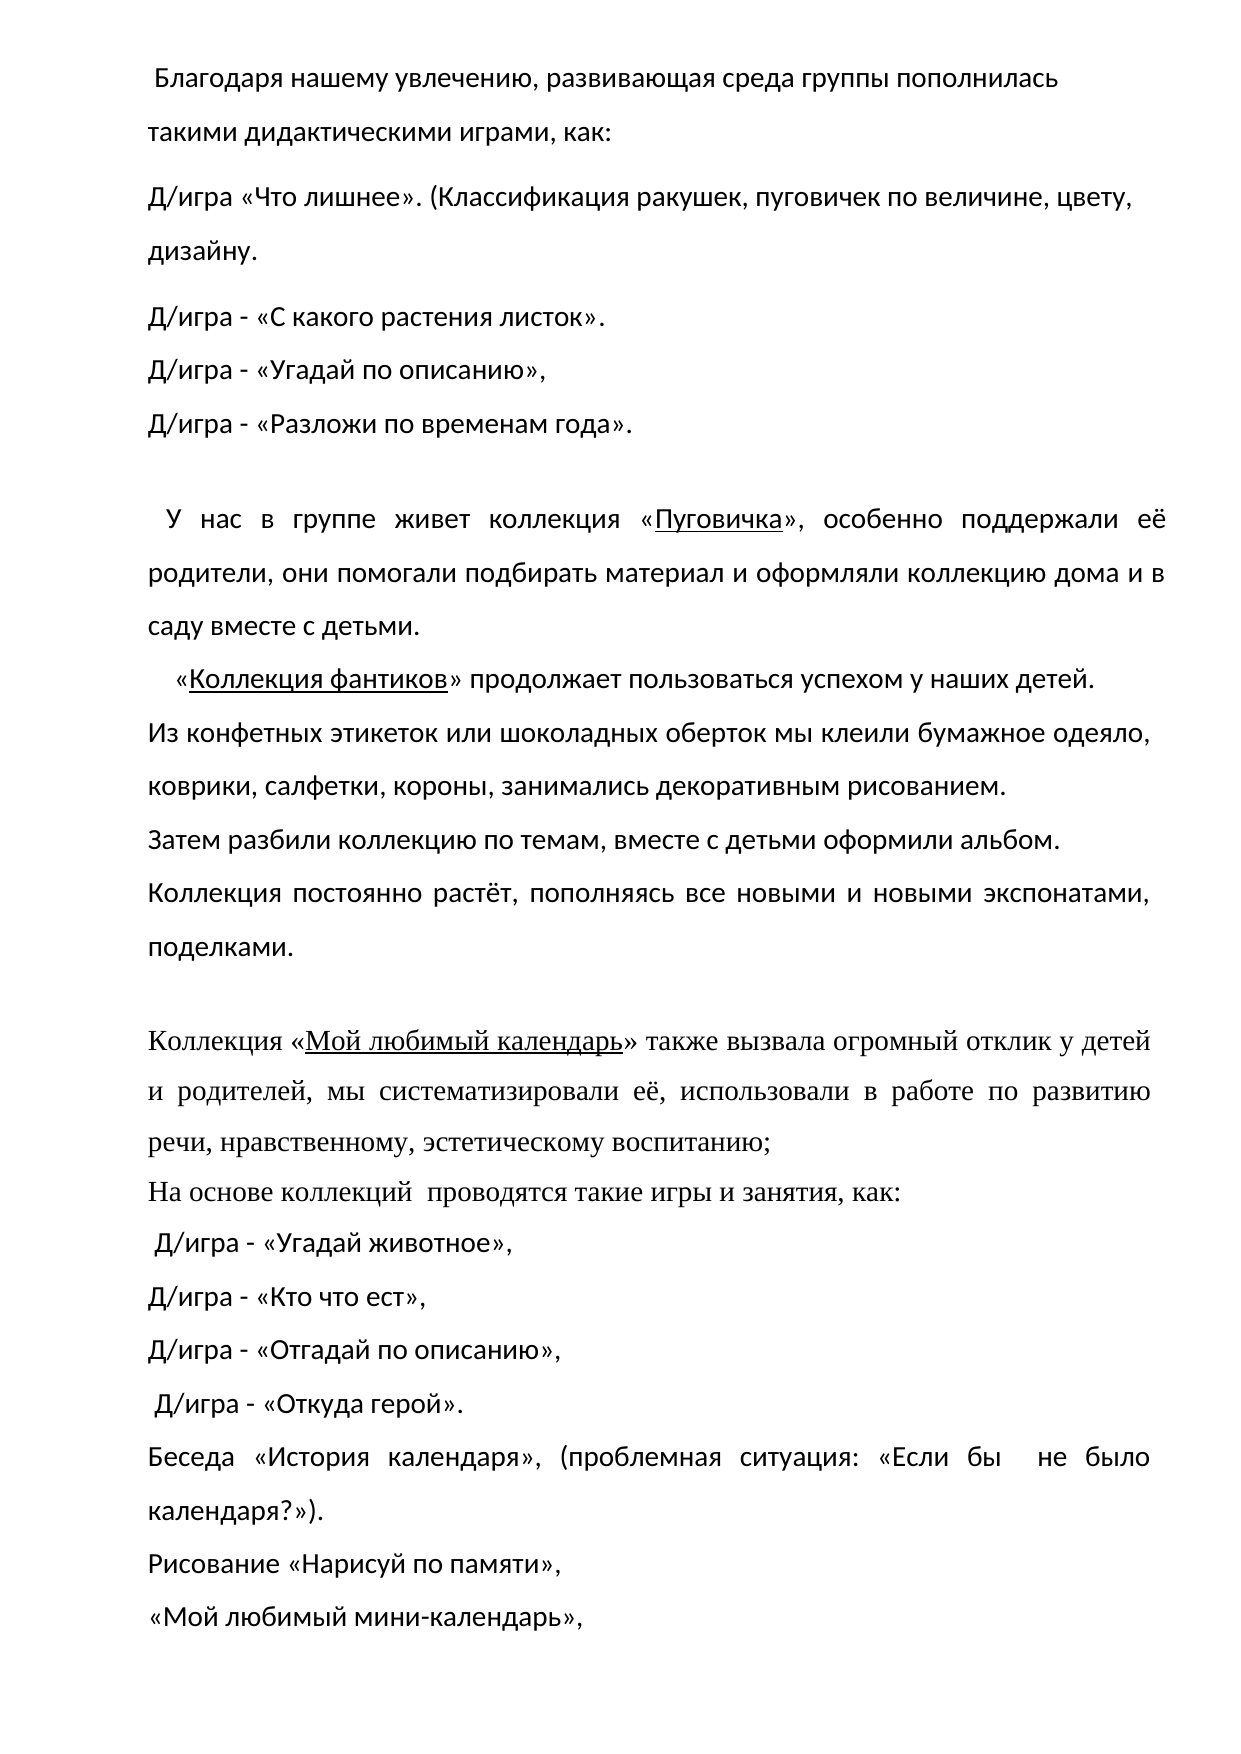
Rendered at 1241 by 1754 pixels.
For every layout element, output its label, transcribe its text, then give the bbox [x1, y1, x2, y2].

list Коллекция «Мой любимый календарь» также вызвала огромный отклик у детей и родителей, мы систематизировали её, использовали в работе по развитию речи, нравственному, эстетическому воспитанию; [148, 1023, 1152, 1157]
text Д/игра - «Кто что ест», [148, 1278, 1152, 1313]
text Д/игра - «Угадай по описанию», [148, 351, 1152, 387]
text Из конфетных этикеток или шоколадных оберток мы клеили бумажное одеяло, коврики, салфетки, короны, занимались декоративным рисованием. [148, 714, 1152, 803]
text Д/игра - «Откуда герой». [148, 1385, 1152, 1420]
list «Коллекция фантиков» продолжает пользоваться успехом у наших детей. [148, 661, 1166, 696]
list На основе коллекций проводятся такие игры и занятия, как: [148, 1174, 1152, 1208]
text Д/игра - «Угадай животное», [148, 1224, 1152, 1260]
text Д/игра «Что лишнее». (Классификация ракушек, пуговичек по величине, цвету, дизайну. [148, 178, 1152, 268]
text «Мой любимый мини-календарь», [148, 1598, 1152, 1634]
list У нас в группе живет коллекция «Пуговичка», особенно поддержали её родители, они помогали подбирать материал и оформляли коллекцию дома и в саду вместе с детьми. [148, 500, 1166, 643]
text Д/игра - «С какого растения листок». [148, 298, 1152, 333]
text Беседа «История календаря», (проблемная ситуация: «Если бы не было календаря?»). [148, 1438, 1152, 1527]
text Рисование «Нарисуй по памяти», [148, 1545, 1152, 1581]
text Д/игра - «Отгадай по описанию», [148, 1331, 1152, 1367]
text Д/игра - «Разложи по временам года». [148, 405, 1152, 440]
text Коллекция постоянно растёт, пополняясь все новыми и новыми экспонатами, поделками. [148, 874, 1152, 963]
text Благодаря нашему увлечению, развивающая среда группы пополнилась такими дидактическими играми, как: [148, 59, 1152, 148]
text Затем разбили коллекцию по темам, вместе с детьми оформили альбом. [148, 821, 1152, 856]
